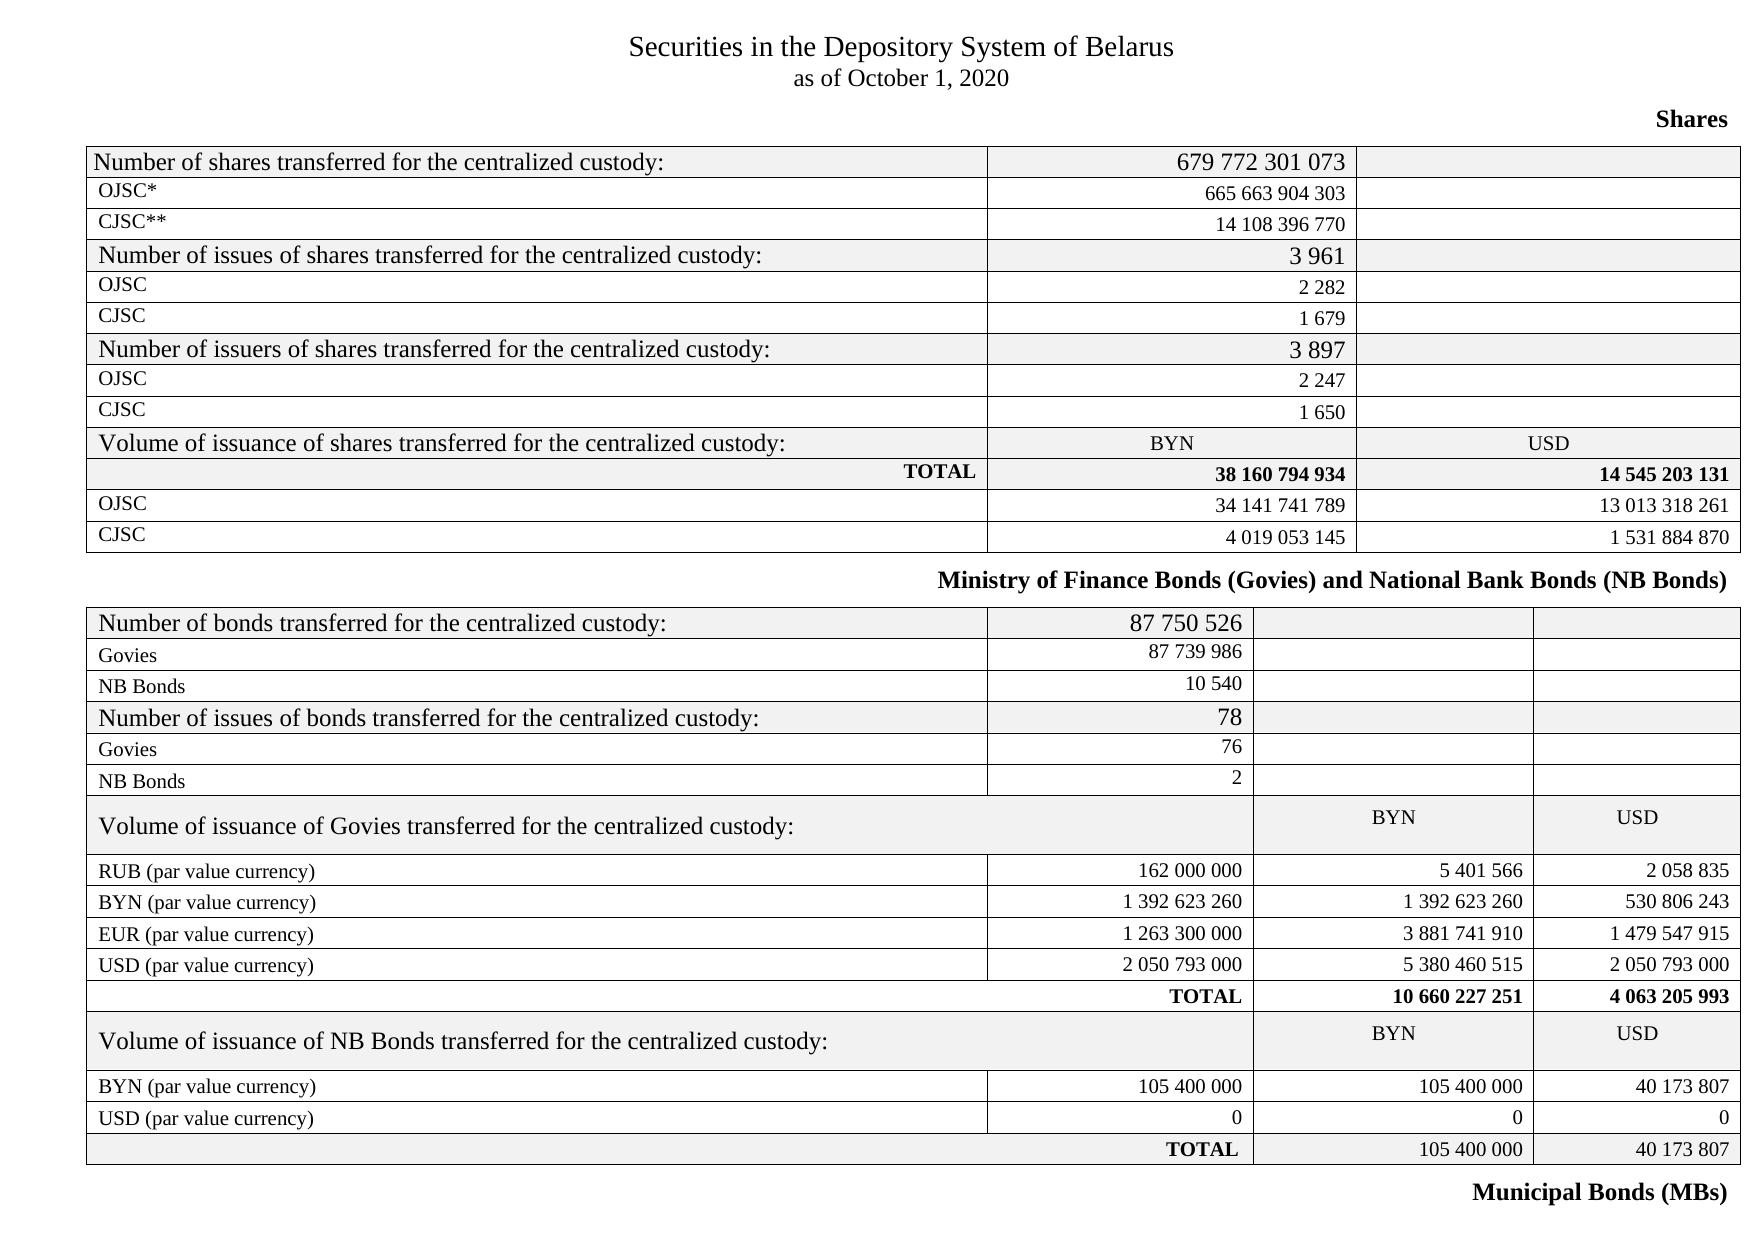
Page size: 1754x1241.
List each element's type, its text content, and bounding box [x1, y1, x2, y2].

table_cell 0 [1534, 1102, 1740, 1132]
table_cell BYN [1254, 1012, 1533, 1069]
table_cell Number of issues of shares transferred for the centralized custody: [87, 240, 987, 271]
table_cell 1 392 623 260 [1254, 886, 1533, 917]
table_cell Govies [87, 734, 987, 764]
table_cell 2 247 [988, 365, 1356, 396]
table_cell 105 400 000 [988, 1071, 1253, 1101]
table_cell 2 058 835 [1534, 855, 1740, 885]
table_cell 2 [988, 765, 1253, 795]
table_cell 3 897 [988, 334, 1356, 364]
table_cell [1357, 365, 1740, 396]
table_cell Govies [87, 639, 987, 669]
table_cell [1357, 397, 1740, 427]
table_cell BYN [1254, 796, 1533, 854]
table_cell [1534, 765, 1740, 795]
table_cell TOTAL [87, 981, 1253, 1011]
table_header Number of shares transferred for the centralized custody: [87, 147, 987, 177]
table_cell [1357, 209, 1740, 239]
table_cell 40 173 807 [1534, 1071, 1740, 1101]
table_cell BYN (par value currency) [87, 886, 987, 917]
table_cell 38 160 794 934 [988, 459, 1356, 489]
table_header Number of bonds transferred for the centralized custody: [87, 608, 987, 638]
table_cell 1 679 [988, 303, 1356, 333]
text Municipal Bonds (MBs) [75, 1177, 1728, 1206]
table_cell [1357, 240, 1740, 271]
table_cell 0 [1254, 1102, 1533, 1132]
text as of October 1, 2020 [75, 63, 1728, 92]
table_cell 105 400 000 [1254, 1071, 1533, 1101]
table_cell 2 050 793 000 [988, 949, 1253, 980]
table_cell [1534, 671, 1740, 701]
table_cell BYN (par value currency) [87, 1071, 987, 1101]
table_cell TOTAL [87, 459, 987, 489]
text Ministry of Finance Bonds (Govies) and National Bank Bonds (NB Bonds) [75, 565, 1728, 594]
table_cell NB Bonds [87, 671, 987, 701]
table_cell OJSC [87, 272, 987, 302]
table_cell 34 141 741 789 [988, 490, 1356, 521]
table_cell [1254, 671, 1533, 701]
table_cell Volume of issuance of Govies transferred for the centralized custody: [87, 796, 1253, 854]
text Securities in the Depository System of Belarus [75, 29, 1728, 63]
table_cell [1254, 734, 1533, 764]
table_cell USD [1534, 1012, 1740, 1069]
table_cell BYN [988, 428, 1356, 458]
table_cell 4 019 053 145 [988, 522, 1356, 552]
table_cell 5 380 460 515 [1254, 949, 1533, 980]
table_cell [1254, 702, 1533, 732]
table_cell TOTAL [87, 1134, 1253, 1164]
table_cell 10 660 227 251 [1254, 981, 1533, 1011]
table_cell USD (par value currency) [87, 949, 987, 980]
table_cell CJSC [87, 522, 987, 552]
table_cell USD (par value currency) [87, 1102, 987, 1132]
table_cell OJSC [87, 490, 987, 521]
table_cell 162 000 000 [988, 855, 1253, 885]
table_header [1534, 608, 1740, 638]
table_cell 78 [988, 702, 1253, 732]
table_cell OJSC [87, 365, 987, 396]
table_cell 1 263 300 000 [988, 918, 1253, 948]
table_cell [1254, 765, 1533, 795]
table_cell EUR (par value currency) [87, 918, 987, 948]
table_cell USD [1357, 428, 1740, 458]
table_cell 665 663 904 303 [988, 178, 1356, 208]
table_cell 1 531 884 870 [1357, 522, 1740, 552]
text Shares [75, 104, 1728, 133]
table_cell [1534, 639, 1740, 669]
table_cell 105 400 000 [1254, 1134, 1533, 1164]
table_cell 10 540 [988, 671, 1253, 701]
table_cell CJSC [87, 397, 987, 427]
table_cell [1534, 734, 1740, 764]
table_header [1357, 147, 1740, 177]
table_cell [1357, 303, 1740, 333]
table_cell 4 063 205 993 [1534, 981, 1740, 1011]
table_cell [1254, 639, 1533, 669]
table_cell 2 050 793 000 [1534, 949, 1740, 980]
table_cell 76 [988, 734, 1253, 764]
table_cell 40 173 807 [1534, 1134, 1740, 1164]
table_header 87 750 526 [988, 608, 1253, 638]
table_header 679 772 301 073 [988, 147, 1356, 177]
table_cell CJSC [87, 303, 987, 333]
table_cell RUB (par value currency) [87, 855, 987, 885]
table_cell [1357, 334, 1740, 364]
table_cell 14 108 396 770 [988, 209, 1356, 239]
table_cell Number of issuers of shares transferred for the centralized custody: [87, 334, 987, 364]
table_cell 1 650 [988, 397, 1356, 427]
table_cell 3 961 [988, 240, 1356, 271]
table_cell 0 [988, 1102, 1253, 1132]
table_cell 87 739 986 [988, 639, 1253, 669]
table_cell Volume of issuance of NB Bonds transferred for the centralized custody: [87, 1012, 1253, 1069]
table_cell CJSC** [87, 209, 987, 239]
table_cell 1 479 547 915 [1534, 918, 1740, 948]
table_cell 13 013 318 261 [1357, 490, 1740, 521]
table_cell [1357, 272, 1740, 302]
table_header [1254, 608, 1533, 638]
table_cell 14 545 203 131 [1357, 459, 1740, 489]
table_cell OJSC* [87, 178, 987, 208]
table_cell 5 401 566 [1254, 855, 1533, 885]
table_cell [1357, 178, 1740, 208]
table_cell NB Bonds [87, 765, 987, 795]
table_cell 530 806 243 [1534, 886, 1740, 917]
table_cell 2 282 [988, 272, 1356, 302]
table_cell 3 881 741 910 [1254, 918, 1533, 948]
table_cell Volume of issuance of shares transferred for the centralized custody: [87, 428, 987, 458]
table_cell [1534, 702, 1740, 732]
table_cell USD [1534, 796, 1740, 854]
table_cell Number of issues of bonds transferred for the centralized custody: [87, 702, 987, 732]
table_cell 1 392 623 260 [988, 886, 1253, 917]
